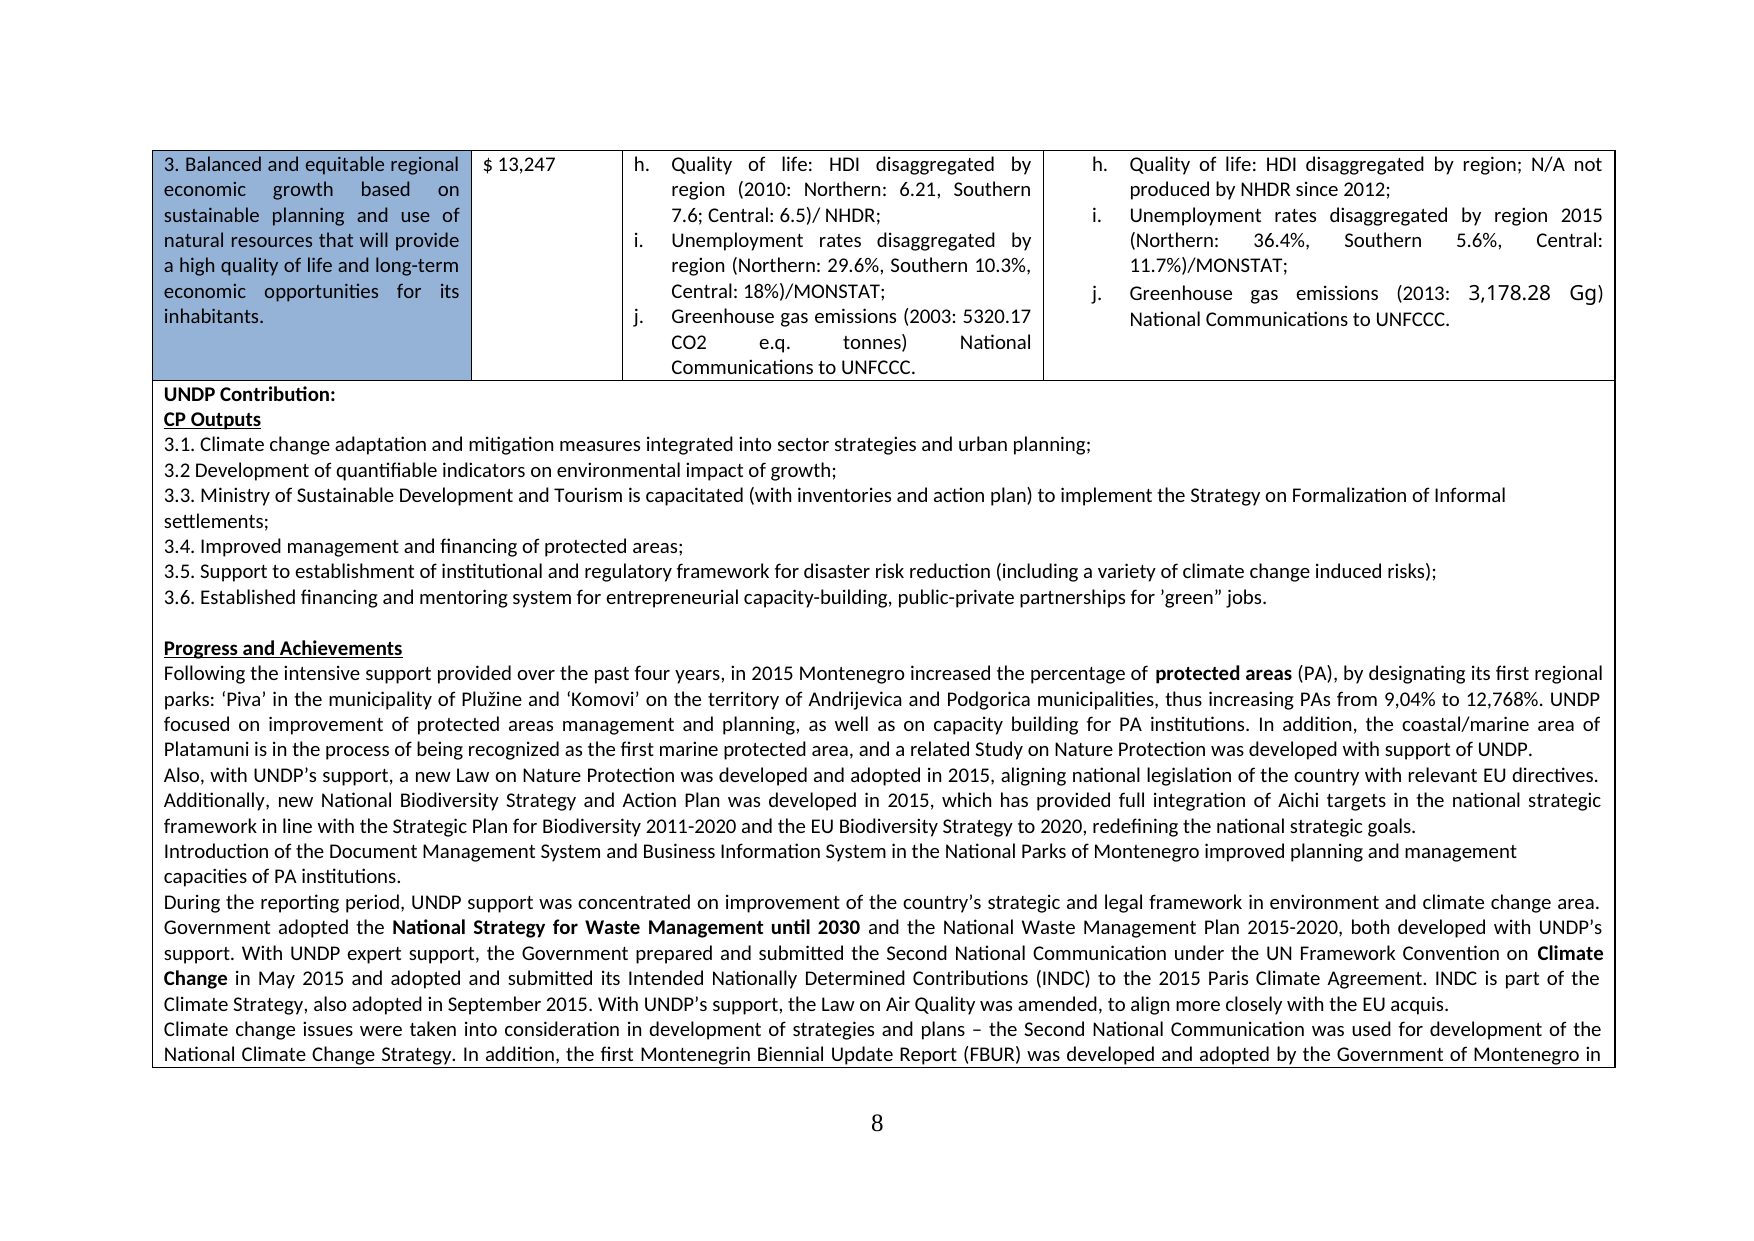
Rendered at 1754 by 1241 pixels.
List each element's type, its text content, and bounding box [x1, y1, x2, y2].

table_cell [153, 381, 1614, 1067]
table_cell Quality of life: HDI disaggregated by region; N/A not produced by NHDR since 2012; Unemployment rates disaggregated by region 2015 (Northern: 36.4%, Southern 5.6%, Central: 11.7%)/MONSTAT; Greenhouse gas emissions (2013: 3,178.28 Gg) National Communications to UNFCCC. [1044, 151, 1614, 380]
table_cell $ 13,247 [472, 151, 622, 380]
table_cell Quality of life: HDI disaggregated by region (2010: Northern: 6.21, Southern 7.6; Central: 6.5)/ NHDR; Unemployment rates disaggregated by region (Northern: 29.6%, Southern 10.3%, Central: 18%)/MONSTAT; Greenhouse gas emissions (2003: 5320.17 CO2 e.q. tonnes) National Communications to UNFCCC. [623, 151, 1043, 380]
table_cell 3. Balanced and equitable regional economic growth based on sustainable planning and use of natural resources that will provide a high quality of life and long-term economic opportunities for its inhabitants. [153, 151, 471, 380]
